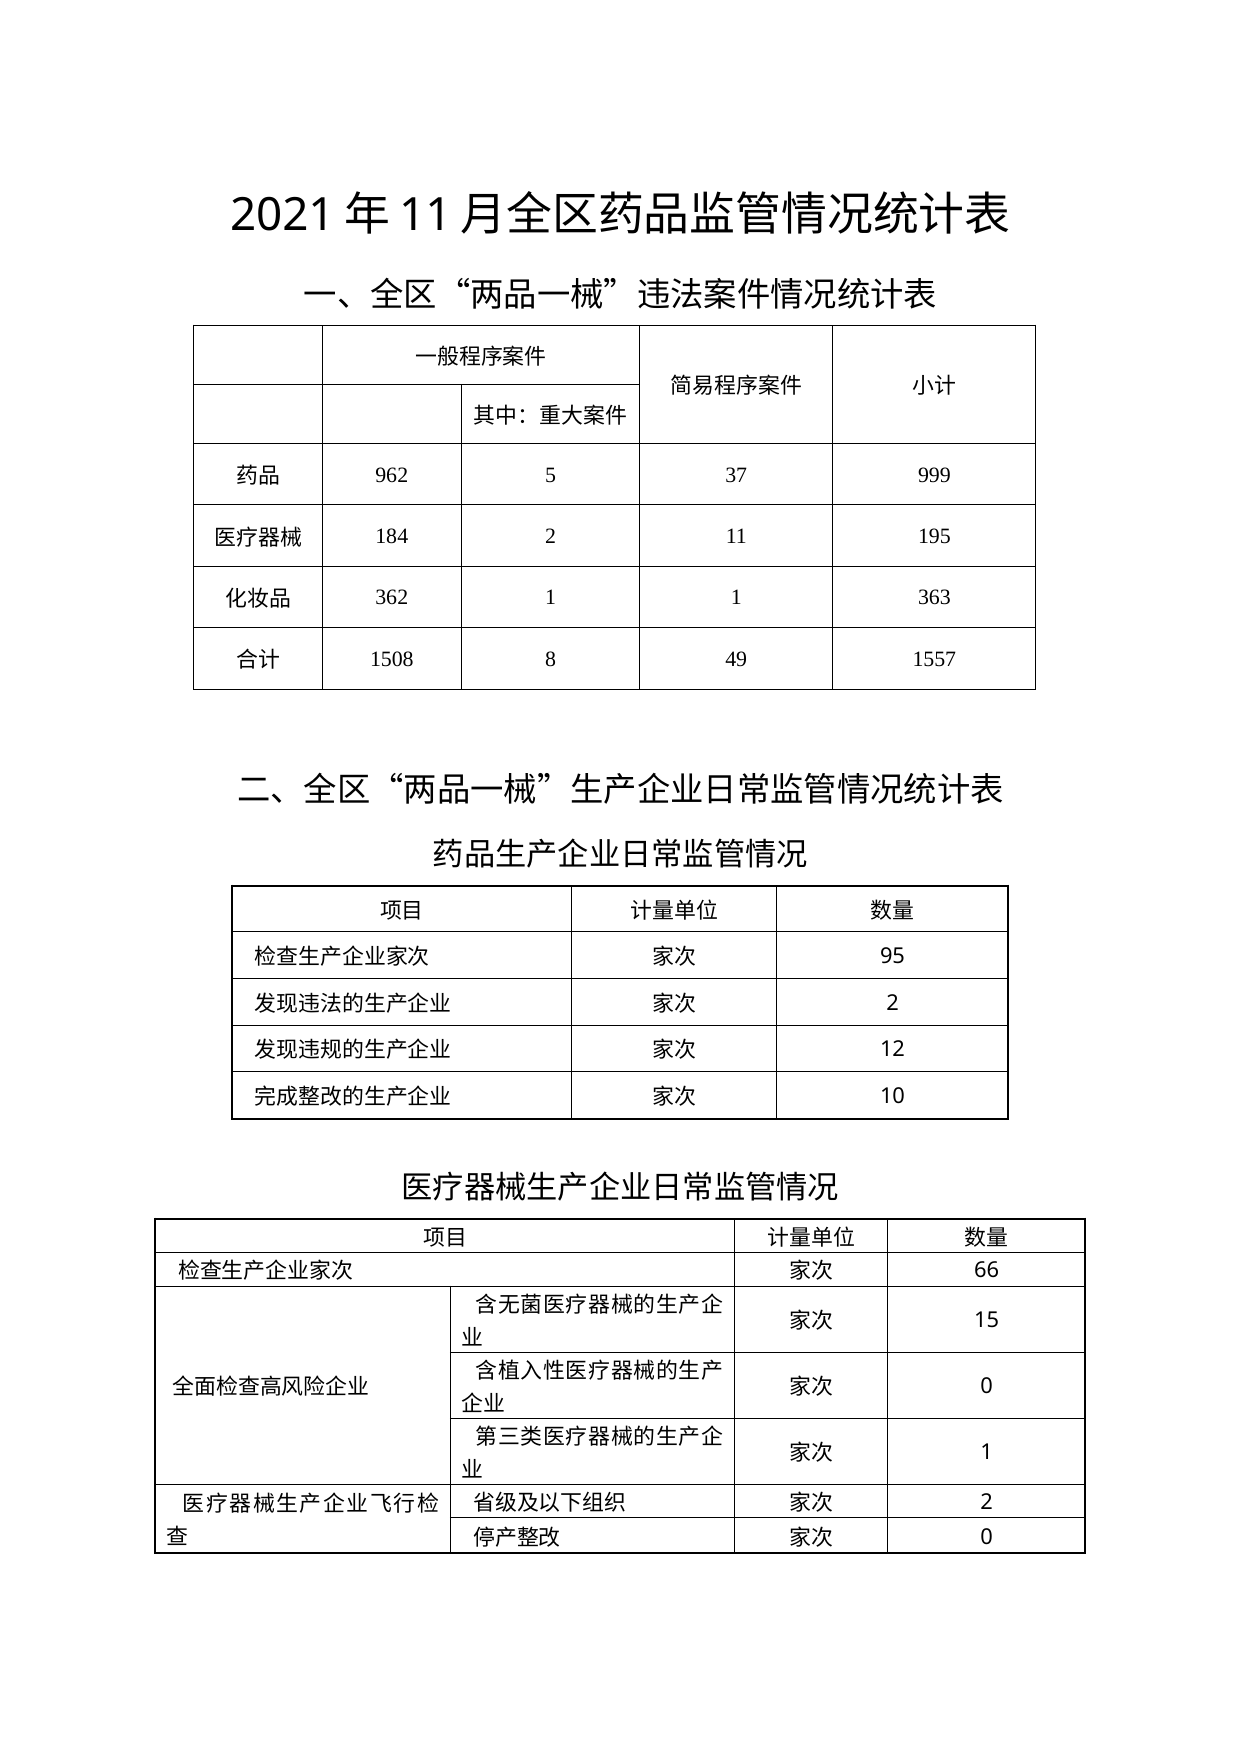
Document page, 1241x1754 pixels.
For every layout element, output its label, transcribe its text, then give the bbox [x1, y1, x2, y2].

text 二、全区“两品一械”生产企业日常监管情况统计表 [187, 754, 1053, 819]
table_cell 37 [640, 444, 832, 504]
table_header 数量 [777, 887, 1007, 931]
text 医疗器械生产企业日常监管情况 [187, 1152, 1053, 1217]
table_header 数量 [888, 1220, 1084, 1252]
text 一、全区“两品一械”违法案件情况统计表 [187, 259, 1053, 324]
table_cell 含植入性医疗器械的生产企业 [451, 1353, 734, 1418]
table_cell 家次 [735, 1253, 887, 1286]
table_cell 2 [777, 979, 1007, 1024]
table_cell [323, 385, 461, 443]
table_cell 合计 [194, 628, 322, 688]
table_cell 其中：重大案件 [462, 385, 639, 443]
table_cell 医疗器械 [194, 505, 322, 566]
table_cell 家次 [572, 1072, 776, 1118]
table_cell 362 [323, 567, 461, 627]
table_cell 12 [777, 1026, 1007, 1071]
table_cell 省级及以下组织 [451, 1485, 734, 1517]
table_cell 停产整改 [451, 1518, 734, 1552]
table_header 计量单位 [735, 1220, 887, 1252]
table_cell 1557 [833, 628, 1035, 688]
table_cell 1 [888, 1419, 1084, 1484]
table_cell 发现违规的生产企业 [233, 1026, 571, 1071]
table_cell 10 [777, 1072, 1007, 1118]
table_header 计量单位 [572, 887, 776, 931]
table_cell 检查生产企业家次 [233, 932, 571, 978]
table_cell 0 [888, 1518, 1084, 1552]
table_cell 11 [640, 505, 832, 566]
table_cell 1 [462, 567, 639, 627]
table_cell 363 [833, 567, 1035, 627]
table_cell 家次 [735, 1287, 887, 1352]
table_header [194, 326, 322, 384]
table_header 简易程序案件 [640, 326, 832, 443]
table_cell 医疗器械生产企业飞行检查 [156, 1485, 450, 1552]
text 2021年11月全区药品监管情况统计表 [187, 162, 1053, 259]
table_cell 49 [640, 628, 832, 688]
table_cell 184 [323, 505, 461, 566]
table_cell 1508 [323, 628, 461, 688]
table_cell 家次 [572, 932, 776, 978]
table_cell 家次 [735, 1353, 887, 1418]
table_cell 999 [833, 444, 1035, 504]
table_cell [194, 385, 322, 443]
table_cell 0 [888, 1353, 1084, 1418]
table_cell 含无菌医疗器械的生产企业 [451, 1287, 734, 1352]
table_cell 5 [462, 444, 639, 504]
table_header 小计 [833, 326, 1035, 443]
table_cell 家次 [735, 1419, 887, 1484]
table_cell 第三类医疗器械的生产企业 [451, 1419, 734, 1484]
table_cell 195 [833, 505, 1035, 566]
table_cell 95 [777, 932, 1007, 978]
table_cell 检查生产企业家次 [156, 1253, 734, 1286]
table_header 项目 [156, 1220, 734, 1252]
table_cell 药品 [194, 444, 322, 504]
table_cell 家次 [572, 979, 776, 1024]
table_header 一般程序案件 [323, 326, 639, 384]
table_cell 66 [888, 1253, 1084, 1286]
table_cell 完成整改的生产企业 [233, 1072, 571, 1118]
table_cell 8 [462, 628, 639, 688]
table_header 项目 [233, 887, 571, 931]
table_cell 962 [323, 444, 461, 504]
text 药品生产企业日常监管情况 [187, 819, 1053, 884]
table_cell 15 [888, 1287, 1084, 1352]
table_cell 2 [888, 1485, 1084, 1517]
table_cell 家次 [735, 1485, 887, 1517]
table_cell 化妆品 [194, 567, 322, 627]
table_cell 家次 [572, 1026, 776, 1071]
table_cell 2 [462, 505, 639, 566]
table_cell 1 [640, 567, 832, 627]
table_cell 家次 [735, 1518, 887, 1552]
table_cell 发现违法的生产企业 [233, 979, 571, 1024]
table_cell 全面检查高风险企业 [156, 1287, 450, 1484]
